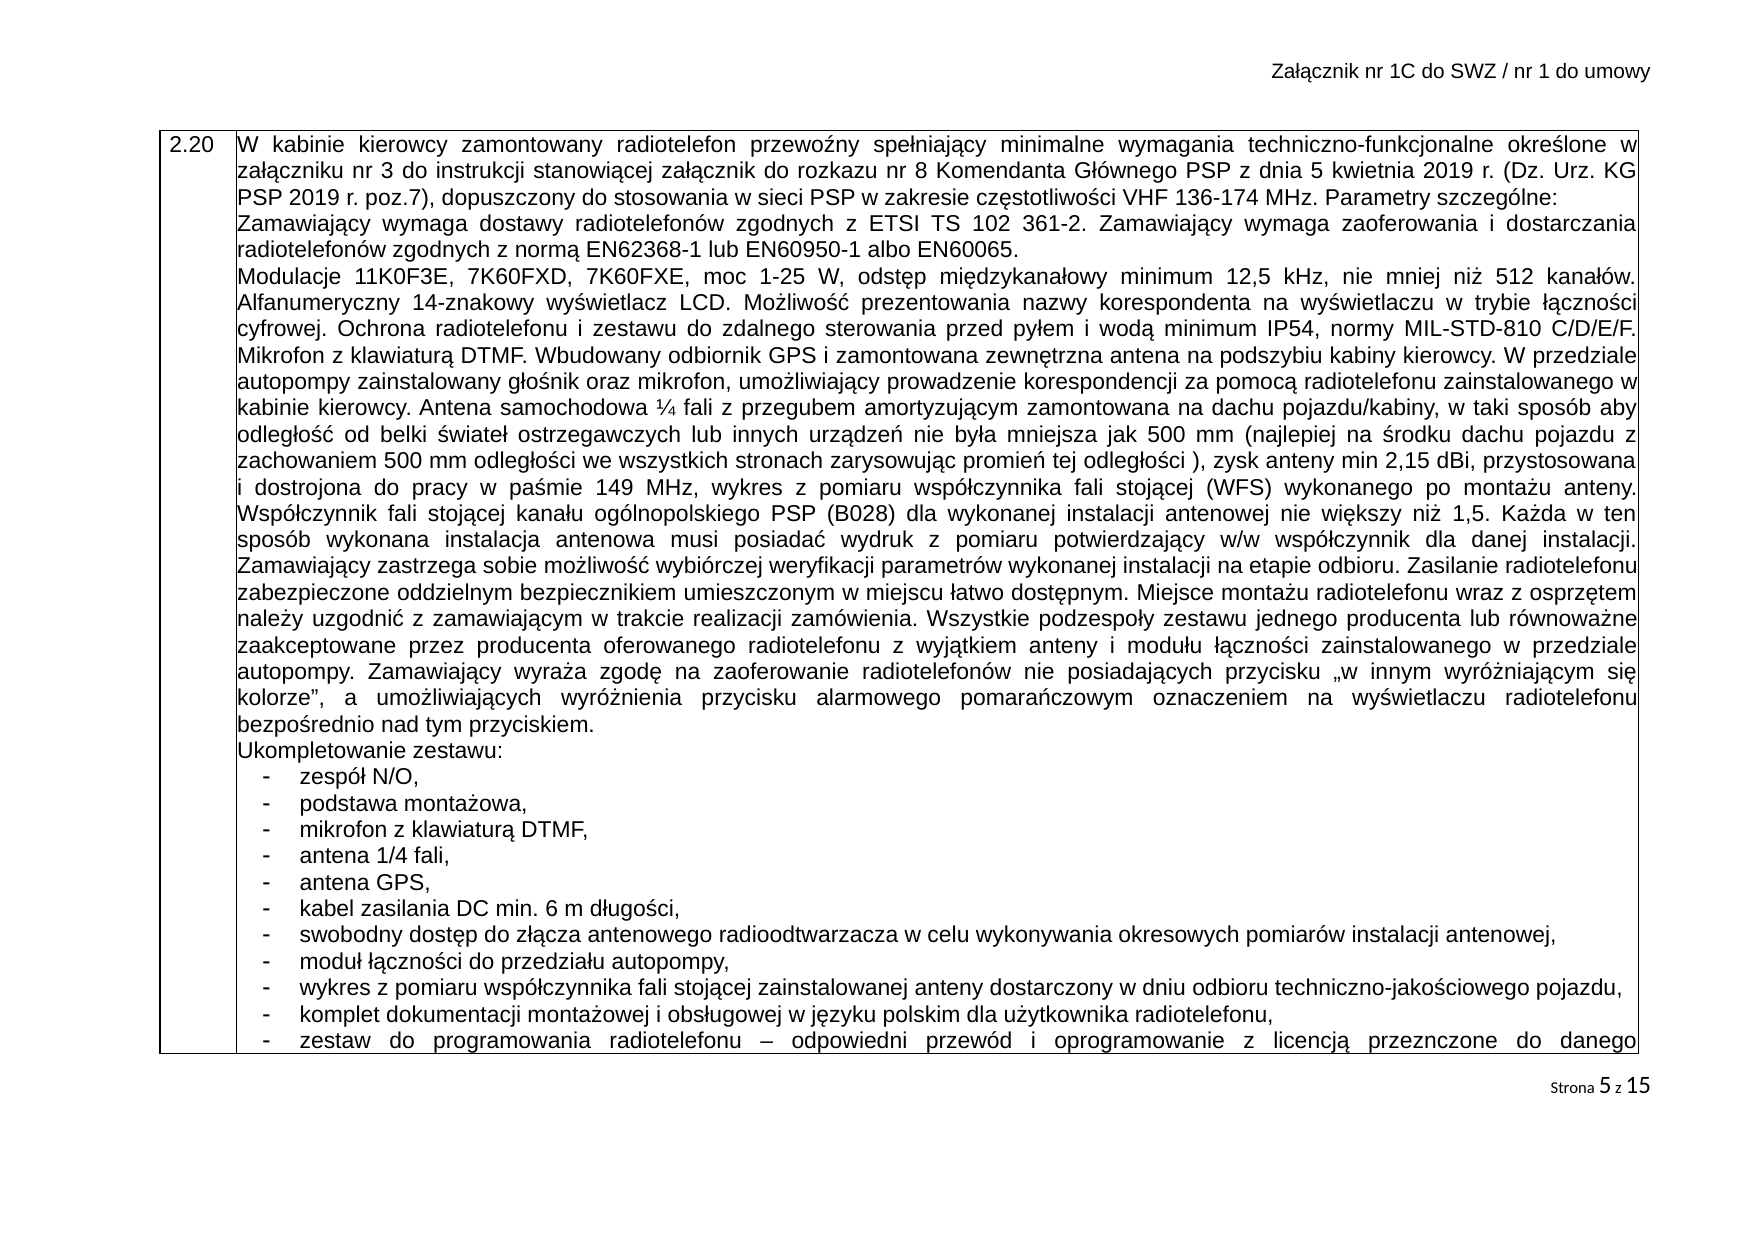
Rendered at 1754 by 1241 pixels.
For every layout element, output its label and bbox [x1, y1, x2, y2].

table_cell [237, 131, 1638, 1053]
table_cell [161, 131, 236, 1053]
